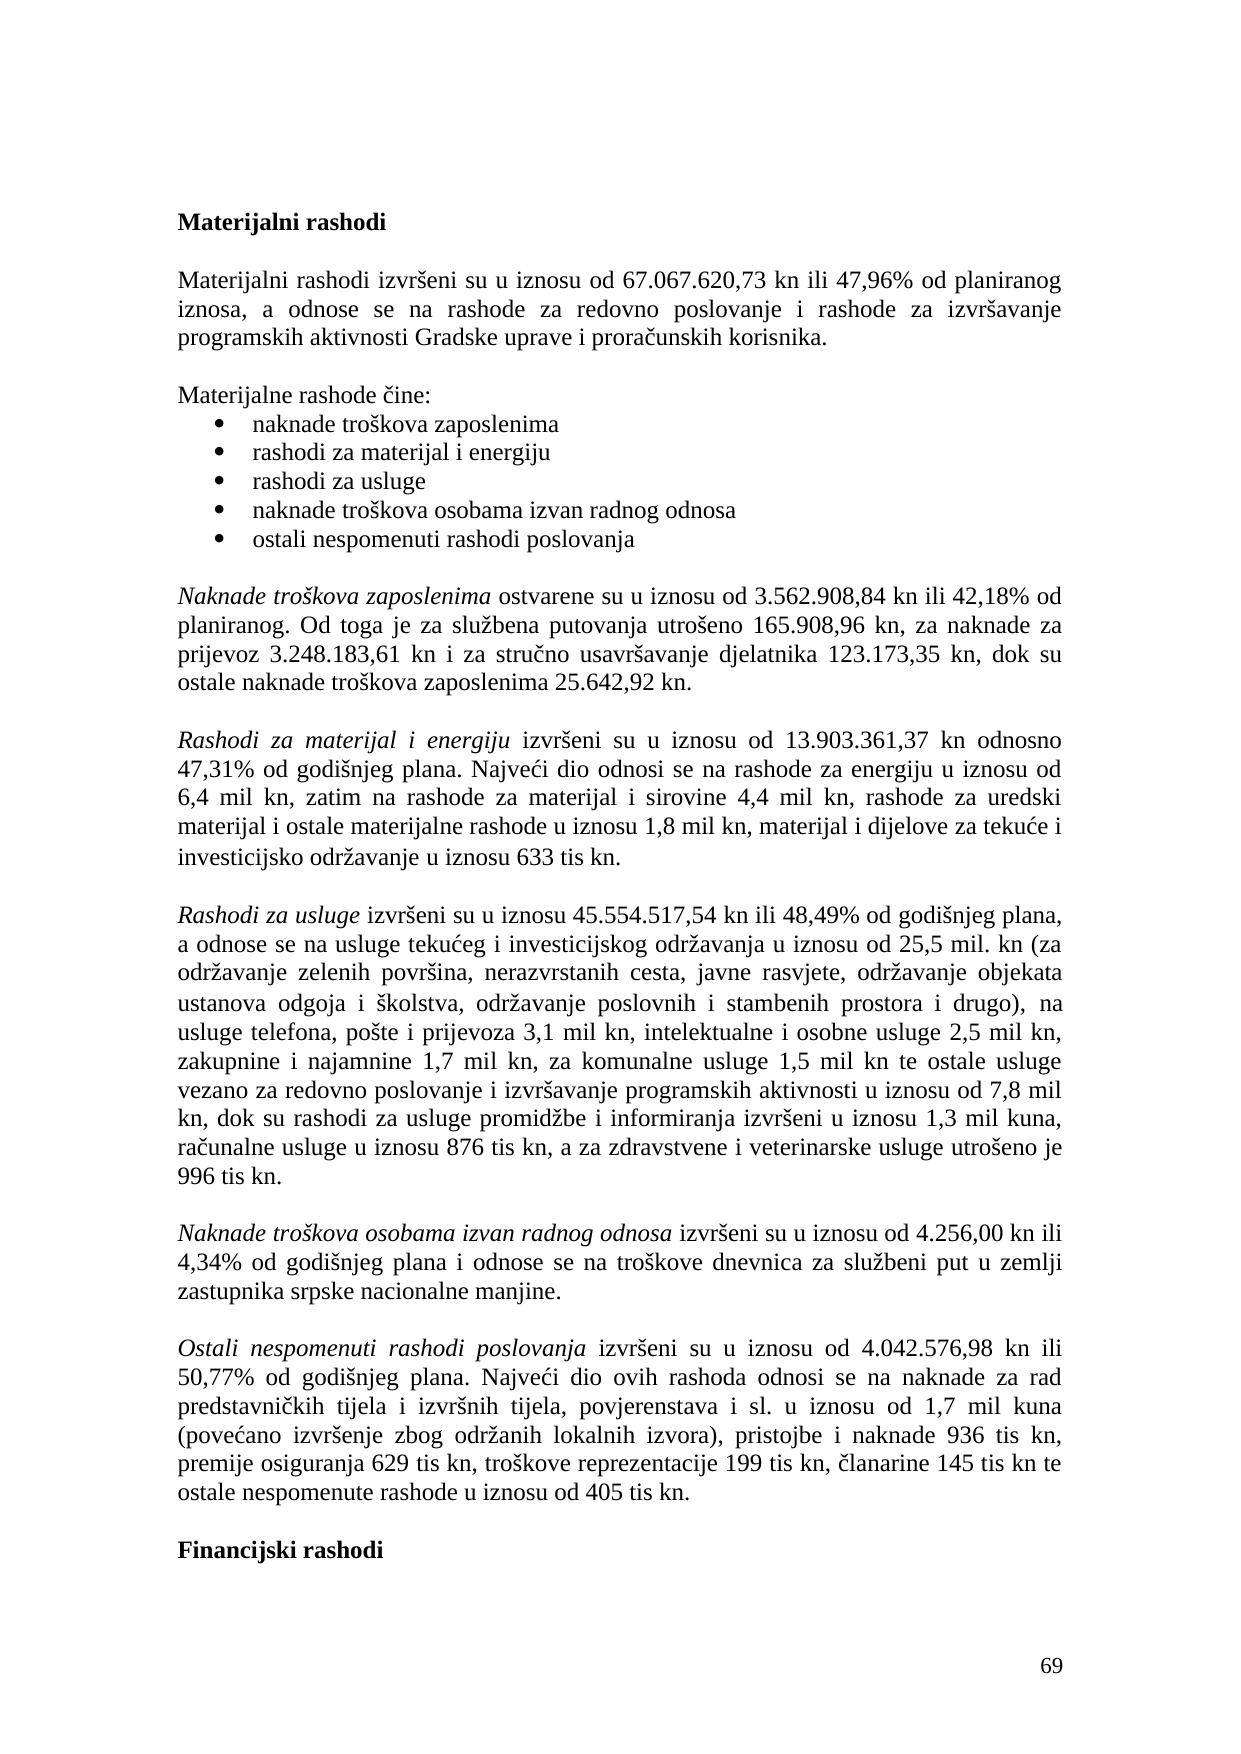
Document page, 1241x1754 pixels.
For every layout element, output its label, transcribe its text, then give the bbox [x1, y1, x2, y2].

list rashodi za usluge [215, 466, 1063, 495]
text Materijalni rashodi [177, 207, 1063, 236]
list ostali nespomenuti rashodi poslovanja [215, 524, 1063, 552]
text Financijski rashodi [177, 1535, 1063, 1563]
text Materijalne rashode čine: [177, 380, 1063, 409]
text Materijalni rashodi izvršeni su u iznosu od 67.067.620,73 kn ili 47,96% od planiranog iznosa, a odnose se na rashode za redovno poslovanje i rashode za izvršavanje programskih aktivnosti Gradske uprave i proračunskih korisnika. [177, 265, 1063, 351]
text Rashodi za materijal i energiju izvršeni su u iznosu od 13.903.361,37 kn odnosno 47,31% od godišnjeg plana. Najveći dio odnosi se na rashode za energiju u iznosu od 6,4 mil kn, zatim na rashode za materijal i sirovine 4,4 mil kn, rashode za uredski materijal i ostale materijalne rashode u iznosu 1,8 mil kn, materijal i dijelove za tekuće i investicijsko održavanje u iznosu 633 tis kn. [177, 725, 1063, 871]
text Rashodi za usluge izvršeni su u iznosu 45.554.517,54 kn ili 48,49% od godišnjeg plana, a odnose se na usluge tekućeg i investicijskog održavanja u iznosu od 25,5 mil. kn (za održavanje zelenih površina, nerazvrstanih cesta, javne rasvjete, održavanje objekata ustanova odgoja i školstva, održavanje poslovnih i stambenih prostora i drugo), na usluge telefona, pošte i prijevoza 3,1 mil kn, intelektualne i osobne usluge 2,5 mil kn, zakupnine i najamnine 1,7 mil kn, za komunalne usluge 1,5 mil kn te ostale usluge vezano za redovno poslovanje i izvršavanje programskih aktivnosti u iznosu od 7,8 mil kn, dok su rashodi za usluge promidžbe i informiranja izvršeni u iznosu 1,3 mil kuna, računalne usluge u iznosu 876 tis kn, a za zdravstvene i veterinarske usluge utrošeno je 996 tis kn. [177, 900, 1063, 1190]
list rashodi za materijal i energiju [215, 437, 1063, 466]
text Ostali nespomenuti rashodi poslovanja izvršeni su u iznosu od 4.042.576,98 kn ili 50,77% od godišnjeg plana. Najveći dio ovih rashoda odnosi se na naknade za rad predstavničkih tijela i izvršnih tijela, povjerenstava i sl. u iznosu od 1,7 mil kuna (povećano izvršenje zbog održanih lokalnih izvora), pristojbe i naknade 936 tis kn, premije osiguranja 629 tis kn, troškove reprezentacije 199 tis kn, članarine 145 tis kn te ostale nespomenute rashode u iznosu od 405 tis kn. [177, 1333, 1063, 1506]
text Naknade troškova zaposlenima ostvarene su u iznosu od 3.562.908,84 kn ili 42,18% od planiranog. Od toga je za službena putovanja utrošeno 165.908,96 kn, za naknade za prijevoz 3.248.183,61 kn i za stručno usavršavanje djelatnika 123.173,35 kn, dok su ostale naknade troškova zaposlenima 25.642,92 kn. [177, 581, 1063, 696]
list naknade troškova zaposlenima [215, 409, 1063, 437]
text Naknade troškova osobama izvan radnog odnosa izvršeni su u iznosu od 4.256,00 kn ili 4,34% od godišnjeg plana i odnose se na troškove dnevnica za službeni put u zemlji zastupnika srpske nacionalne manjine. [177, 1218, 1063, 1305]
list naknade troškova osobama izvan radnog odnosa [215, 495, 1063, 524]
